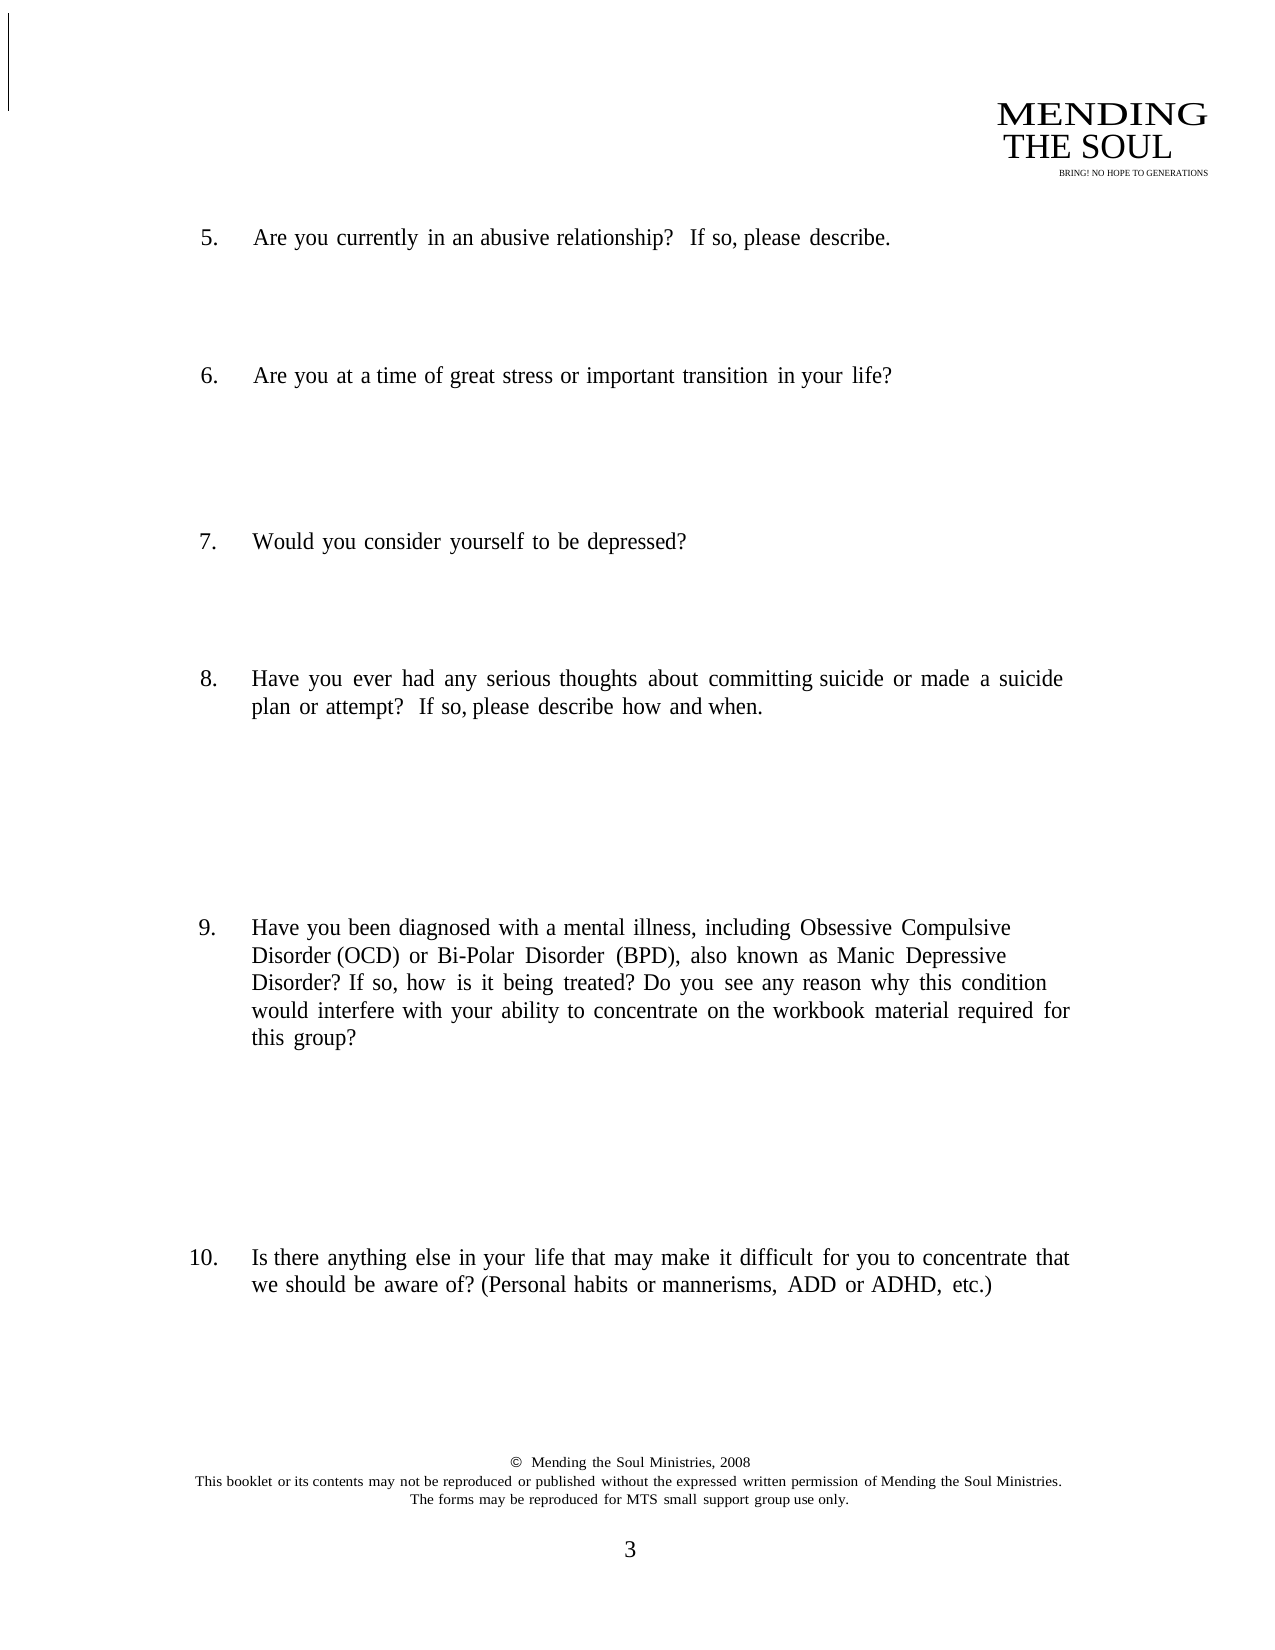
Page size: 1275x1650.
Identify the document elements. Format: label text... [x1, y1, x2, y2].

list Are you currently in an abusive relationship? If so, please describe. [200, 223, 1221, 251]
list Are you at a time of great stress or important transition in your life? [200, 361, 1221, 389]
list Would you consider yourself to be depressed? [199, 527, 1221, 554]
list Have you been diagnosed with a mental illness, including Obsessive Compulsive Disorder (OCD) or Bi-Polar Disorder (BPD), also known as Manic Depressive Disorder? If so, how is it being treated? Do you see any reason why this condition would interfere with your ability to concentrate on the workbook material required for this group? [198, 913, 1077, 1051]
list Is there anything else in your life that may make it difficult for you to concentrate that we should be aware of? (Personal habits or mannerisms, ADD or ADHD, etc.) [188, 1244, 1077, 1298]
list Have you ever had any serious thoughts about committing suicide or made a suicide plan or attempt? If so, please describe how and when. [200, 664, 1078, 720]
text MENDING [177, 97, 1209, 132]
subtitle THE SOUL [177, 132, 1173, 165]
